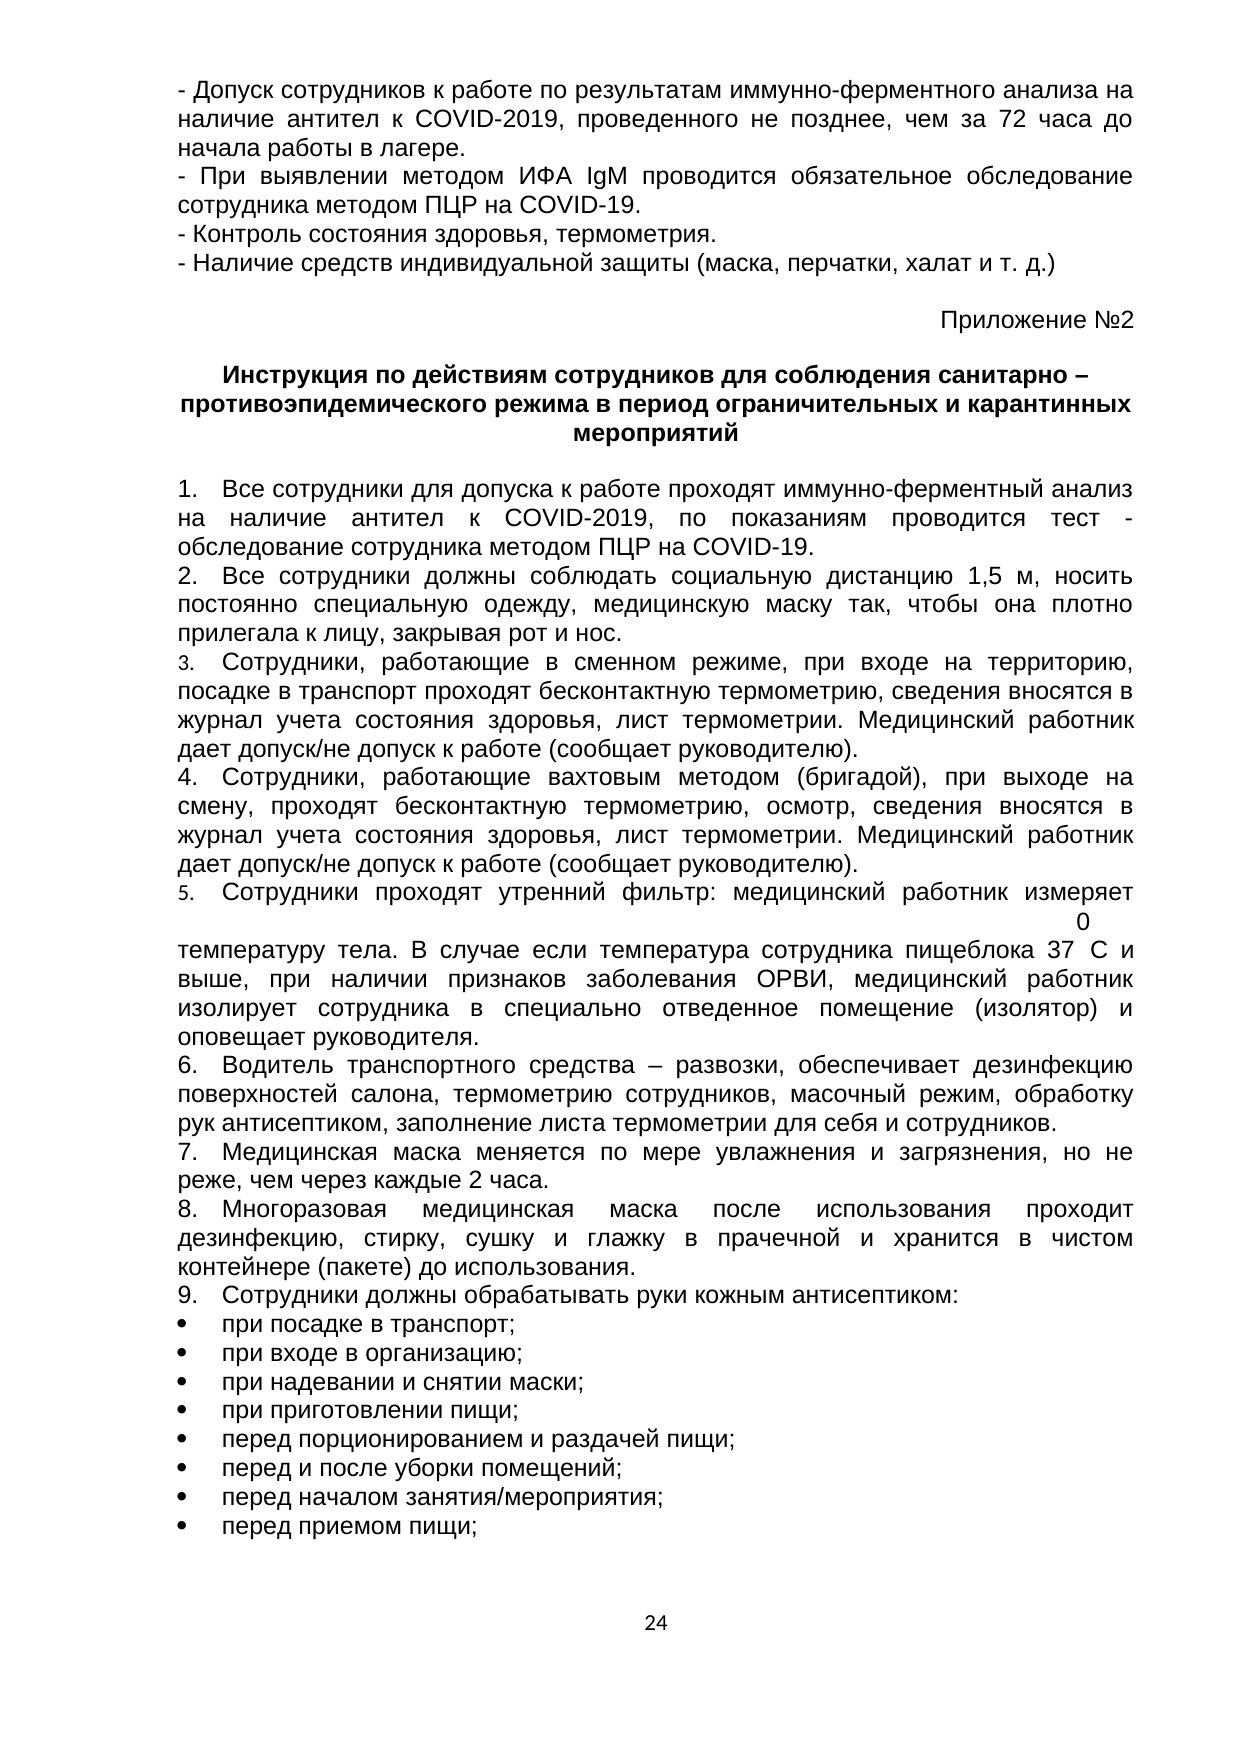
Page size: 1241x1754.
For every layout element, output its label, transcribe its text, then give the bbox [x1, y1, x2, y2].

text - Наличие средств индивидуальной защиты (маска, перчатки, халат и т. д.) [177, 247, 1134, 276]
text - При выявлении методом ИФА IgM проводится обязательное обследование сотрудника методом ПЦР на COVID-19. [177, 161, 1134, 219]
list Сотрудники должны обрабатывать руки кожным антисептиком: [177, 1280, 1134, 1309]
list Водитель транспортного средства – развозки, обеспечивает дезинфекцию поверхностей салона, термометрию сотрудников, масочный режим, обработку рук антисептиком, заполнение листа термометрии для себя и сотрудников. [177, 1050, 1134, 1136]
text - Контроль состояния здоровья, термометрия. [177, 219, 1134, 247]
list при надевании и снятии маски; [177, 1367, 1134, 1396]
list при входе в организацию; [177, 1338, 1134, 1367]
list при посадке в транспорт; [177, 1309, 1134, 1338]
list Медицинская маска меняется по мере увлажнения и загрязнения, но не реже, чем через каждые 2 часа. [177, 1136, 1134, 1194]
list перед приемом пищи; [177, 1511, 1134, 1540]
text - Допуск сотрудников к работе по результатам иммунно-ферментного анализа на наличие антител к COVID-2019, проведенного не позднее, чем за 72 часа до начала работы в лагере. [177, 75, 1134, 161]
text Приложение №2 [177, 305, 1134, 334]
list при приготовлении пищи; [177, 1396, 1134, 1424]
list перед началом занятия/мероприятия; [177, 1482, 1134, 1511]
list Сотрудники проходят утренний фильтр: медицинский работник измеряет температуру тела. В случае если температура сотрудника пищеблока 370С и выше, при наличии признаков заболевания ОРВИ, медицинский работник изолирует сотрудника в специально отведенное помещение (изолятор) и оповещает руководителя. [177, 877, 1134, 1050]
list Все сотрудники для допуска к работе проходят иммунно-ферментный анализ на наличие антител к COVID-2019, по показаниям проводится тест - обследование сотрудника методом ПЦР на COVID-19. [177, 474, 1134, 561]
list Сотрудники, работающие в сменном режиме, при входе на территорию, посадке в транспорт проходят бесконтактную термометрию, сведения вносятся в журнал учета состояния здоровья, лист термометрии. Медицинский работник дает допуск/не допуск к работе (сообщает руководителю). [177, 647, 1134, 762]
list Все сотрудники должны соблюдать социальную дистанцию 1,5 м, носить постоянно специальную одежду, медицинскую маску так, чтобы она плотно прилегала к лицу, закрывая рот и нос. [177, 561, 1134, 647]
list перед и после уборки помещений; [177, 1453, 1134, 1482]
list Многоразовая медицинская маска после использования проходит дезинфекцию, стирку, сушку и глажку в прачечной и хранится в чистом контейнере (пакете) до использования. [177, 1194, 1134, 1280]
text Инструкция по действиям сотрудников для соблюдения санитарно – противоэпидемического режима в период ограничительных и карантинных мероприятий [177, 360, 1134, 446]
list Сотрудники, работающие вахтовым методом (бригадой), при выходе на смену, проходят бесконтактную термометрию, осмотр, сведения вносятся в журнал учета состояния здоровья, лист термометрии. Медицинский работник дает допуск/не допуск к работе (сообщает руководителю). [177, 762, 1134, 877]
list перед порционированием и раздачей пищи; [177, 1424, 1134, 1453]
